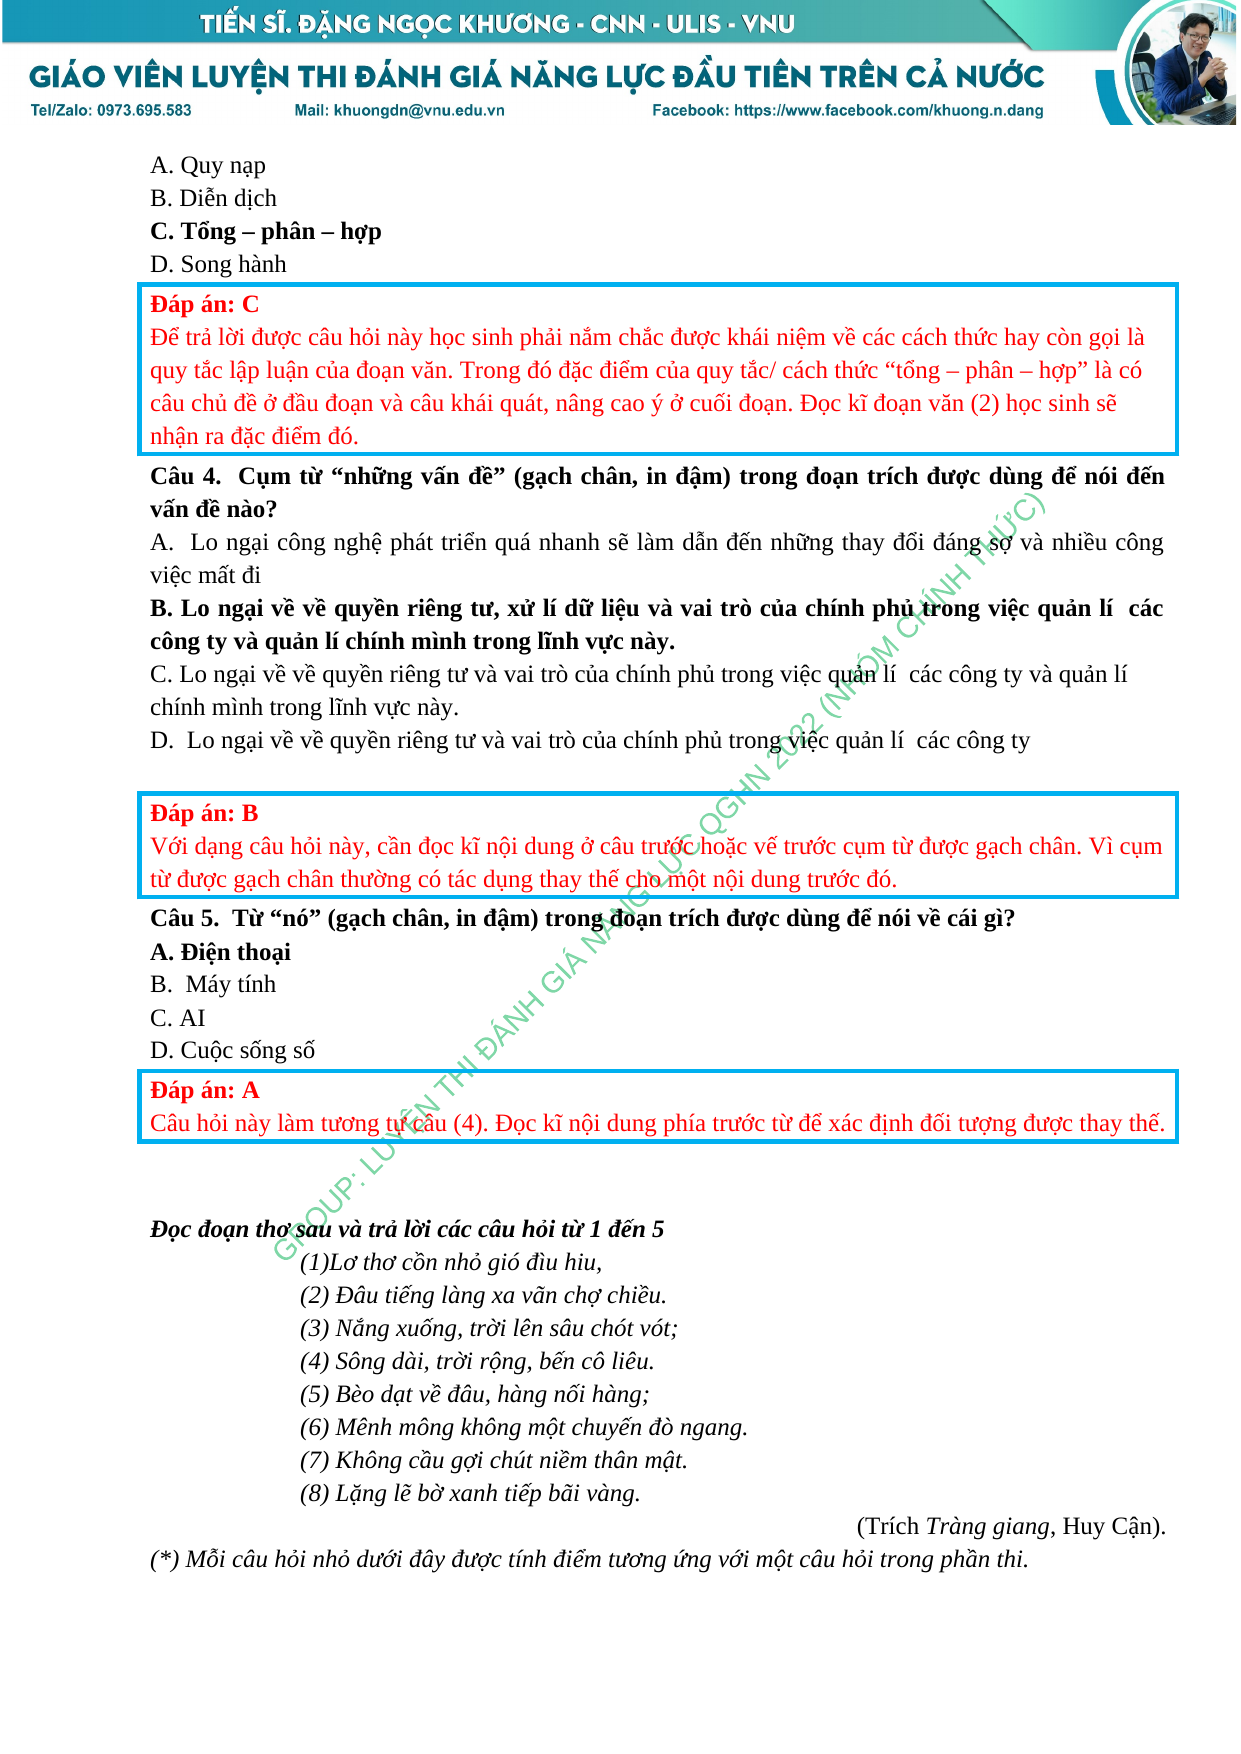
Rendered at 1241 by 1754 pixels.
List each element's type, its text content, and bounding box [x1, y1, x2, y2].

text C. Lo ngại về về quyền riêng tư và vai trò của chính phủ trong việc quản lí các công ty và quản lí chính mình trong lĩnh vực này. [150, 659, 1166, 721]
text (8) Lặng lẽ bờ xanh tiếp bãi vàng. [225, 1478, 1166, 1507]
text (3) Nắng xuống, trời lên sâu chót vót; [225, 1313, 1166, 1342]
text (4) Sông dài, trời rộng, bến cô liêu. [225, 1346, 1166, 1375]
text Câu hỏi này làm tương tự câu (4). Đọc kĩ nội dung phía trước từ để xác định đối tượng được thay thế. [142, 1102, 1175, 1139]
text Đọc đoạn thơ sau và trả lời các câu hỏi từ 1 đến 5 [150, 1214, 1166, 1243]
text B. Máy tính [150, 969, 1166, 998]
text Đáp án: A [142, 1073, 1175, 1102]
text (1)Lơ thơ cồn nhỏ gió đìu hiu, [225, 1247, 1166, 1276]
text B. Diễn dịch [150, 183, 1166, 212]
picture [2, 0, 1237, 125]
text Với dạng câu hỏi này, cần đọc kĩ nội dung ở câu trước hoặc vế trước cụm từ được gạch chân. Vì cụm từ được gạch chân thường có tác dụng thay thế cho một nội dung trước đó. [142, 824, 1175, 895]
text Câu 4. Cụm từ “những vấn đề” (gạch chân, in đậm) trong đoạn trích được dùng để nói đến vấn đề nào? [150, 461, 1166, 522]
text D. Song hành [150, 249, 1166, 278]
text A. Lo ngại công nghệ phát triển quá nhanh sẽ làm dẫn đến những thay đổi đáng sợ và nhiều công việc mất đi [150, 527, 1166, 588]
text (2) Đâu tiếng làng xa vãn chợ chiều. [225, 1280, 1166, 1309]
text B. Lo ngại về về quyền riêng tư, xử lí dữ liệu và vai trò của chính phủ trong việc quản lí các công ty và quản lí chính mình trong lĩnh vực này. [150, 593, 1166, 654]
text Đáp án: B [142, 796, 1175, 824]
text (7) Không cầu gợi chút niềm thân mật. [225, 1445, 1166, 1474]
text C. Tổng – phân – hợp [150, 216, 1166, 245]
text Câu 5. Từ “nó” (gạch chân, in đậm) trong đoạn trích được dùng để nói về cái gì? [150, 903, 1166, 932]
text A. Quy nạp [150, 150, 1166, 179]
text (6) Mênh mông không một chuyến đò ngang. [225, 1412, 1166, 1441]
text D. Lo ngại về về quyền riêng tư và vai trò của chính phủ trong việc quản lí các công ty [150, 725, 1166, 754]
text C. AI [150, 1003, 1166, 1031]
text (Trích Tràng giang, Huy Cận). [150, 1511, 1166, 1540]
text D. Cuộc sống số [150, 1036, 1166, 1064]
text (5) Bèo dạt về đâu, hàng nối hàng; [225, 1379, 1166, 1408]
text Đáp án: C [142, 287, 1175, 315]
text Để trả lời được câu hỏi này học sinh phải nắm chắc được khái niệm về các cách thức hay còn gọi là quy tắc lập luận của đoạn văn. Trong đó đặc điểm của quy tắc/ cách thức “tổng – phân – hợp” là có câu chủ đề ở đầu đoạn và câu khái quát, nâng cao ý ở cuối đoạn. Đọc kĩ đoạn văn (2) học sinh sẽ nhận ra đặc điểm đó. [142, 315, 1175, 452]
text (*) Mỗi câu hỏi nhỏ dưới đây được tính điểm tương ứng với một câu hỏi trong phần thi. [150, 1544, 1166, 1573]
text A. Điện thoại [150, 937, 1166, 965]
